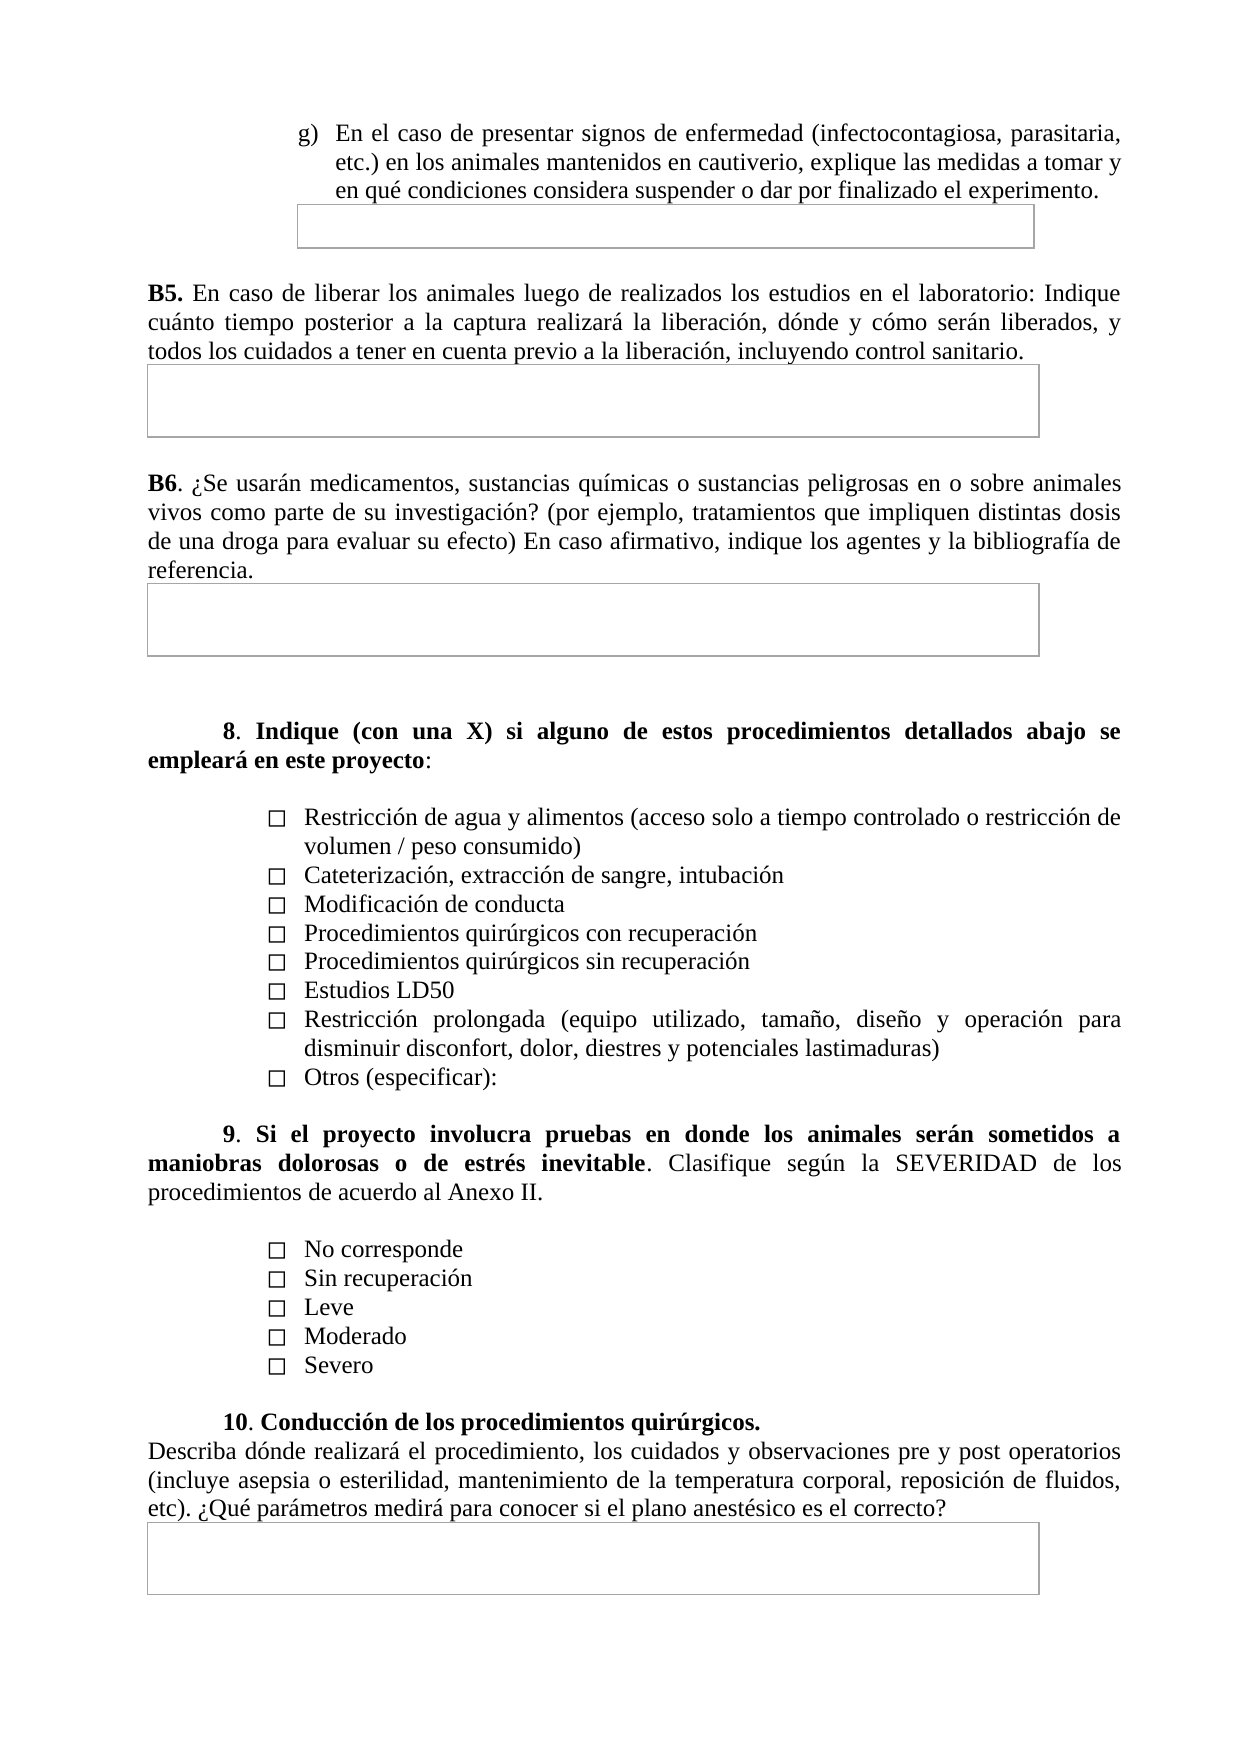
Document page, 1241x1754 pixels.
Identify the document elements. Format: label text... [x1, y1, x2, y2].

list Modificación de conducta [266, 889, 1122, 917]
list Severo [266, 1350, 1122, 1378]
text B6. ¿Se usarán medicamentos, sustancias químicas o sustancias peligrosas en o sobre animales vivos como parte de su investigación? (por ejemplo, tratamientos que impliquen distintas dosis de una droga para evaluar su efecto) En caso afirmativo, indique los agentes y la bibliografía de referencia. [148, 468, 1122, 583]
text Describa dónde realizará el procedimiento, los cuidados y observaciones pre y post operatorios (incluye asepsia o esterilidad, mantenimiento de la temperatura corporal, reposición de fluidos, etc). ¿Qué parámetros medirá para conocer si el plano anestésico es el correcto? [148, 1436, 1122, 1522]
text B5. En caso de liberar los animales luego de realizados los estudios en el laboratorio: Indique cuánto tiempo posterior a la captura realizará la liberación, dónde y cómo serán liberados, y todos los cuidados a tener en cuenta previo a la liberación, incluyendo control sanitario. [148, 278, 1122, 365]
text 8. Indique (con una X) si alguno de estos procedimientos detallados abajo se empleará en este proyecto: [148, 716, 1122, 773]
list Cateterización, extracción de sangre, intubación [266, 860, 1122, 889]
list Restricción prolongada (equipo utilizado, tamaño, diseño y operación para disminuir disconfort, dolor, diestres y potenciales lastimaduras) [266, 1004, 1122, 1062]
list Otros (especificar): [266, 1062, 1122, 1091]
list Restricción de agua y alimentos (acceso solo a tiempo controlado o restricción de volumen / peso consumido) [266, 802, 1122, 860]
list Moderado [266, 1321, 1122, 1350]
text 9. Si el proyecto involucra pruebas en donde los animales serán sometidos a maniobras dolorosas o de estrés inevitable. Clasifique según la SEVERIDAD de los procedimientos de acuerdo al Anexo II. [148, 1119, 1122, 1206]
list Procedimientos quirúrgicos con recuperación [266, 917, 1122, 946]
list Leve [266, 1292, 1122, 1321]
list Procedimientos quirúrgicos sin recuperación [266, 946, 1122, 975]
list En el caso de presentar signos de enfermedad (infectocontagiosa, parasitaria, etc.) en los animales mantenidos en cautiverio, explique las medidas a tomar y en qué condiciones considera suspender o dar por finalizado el experimento. [298, 118, 1122, 204]
list Estudios LD50 [266, 975, 1122, 1004]
list Sin recuperación [266, 1263, 1122, 1292]
list No corresponde [266, 1234, 1122, 1263]
text 10. Conducción de los procedimientos quirúrgicos. [148, 1407, 1122, 1436]
